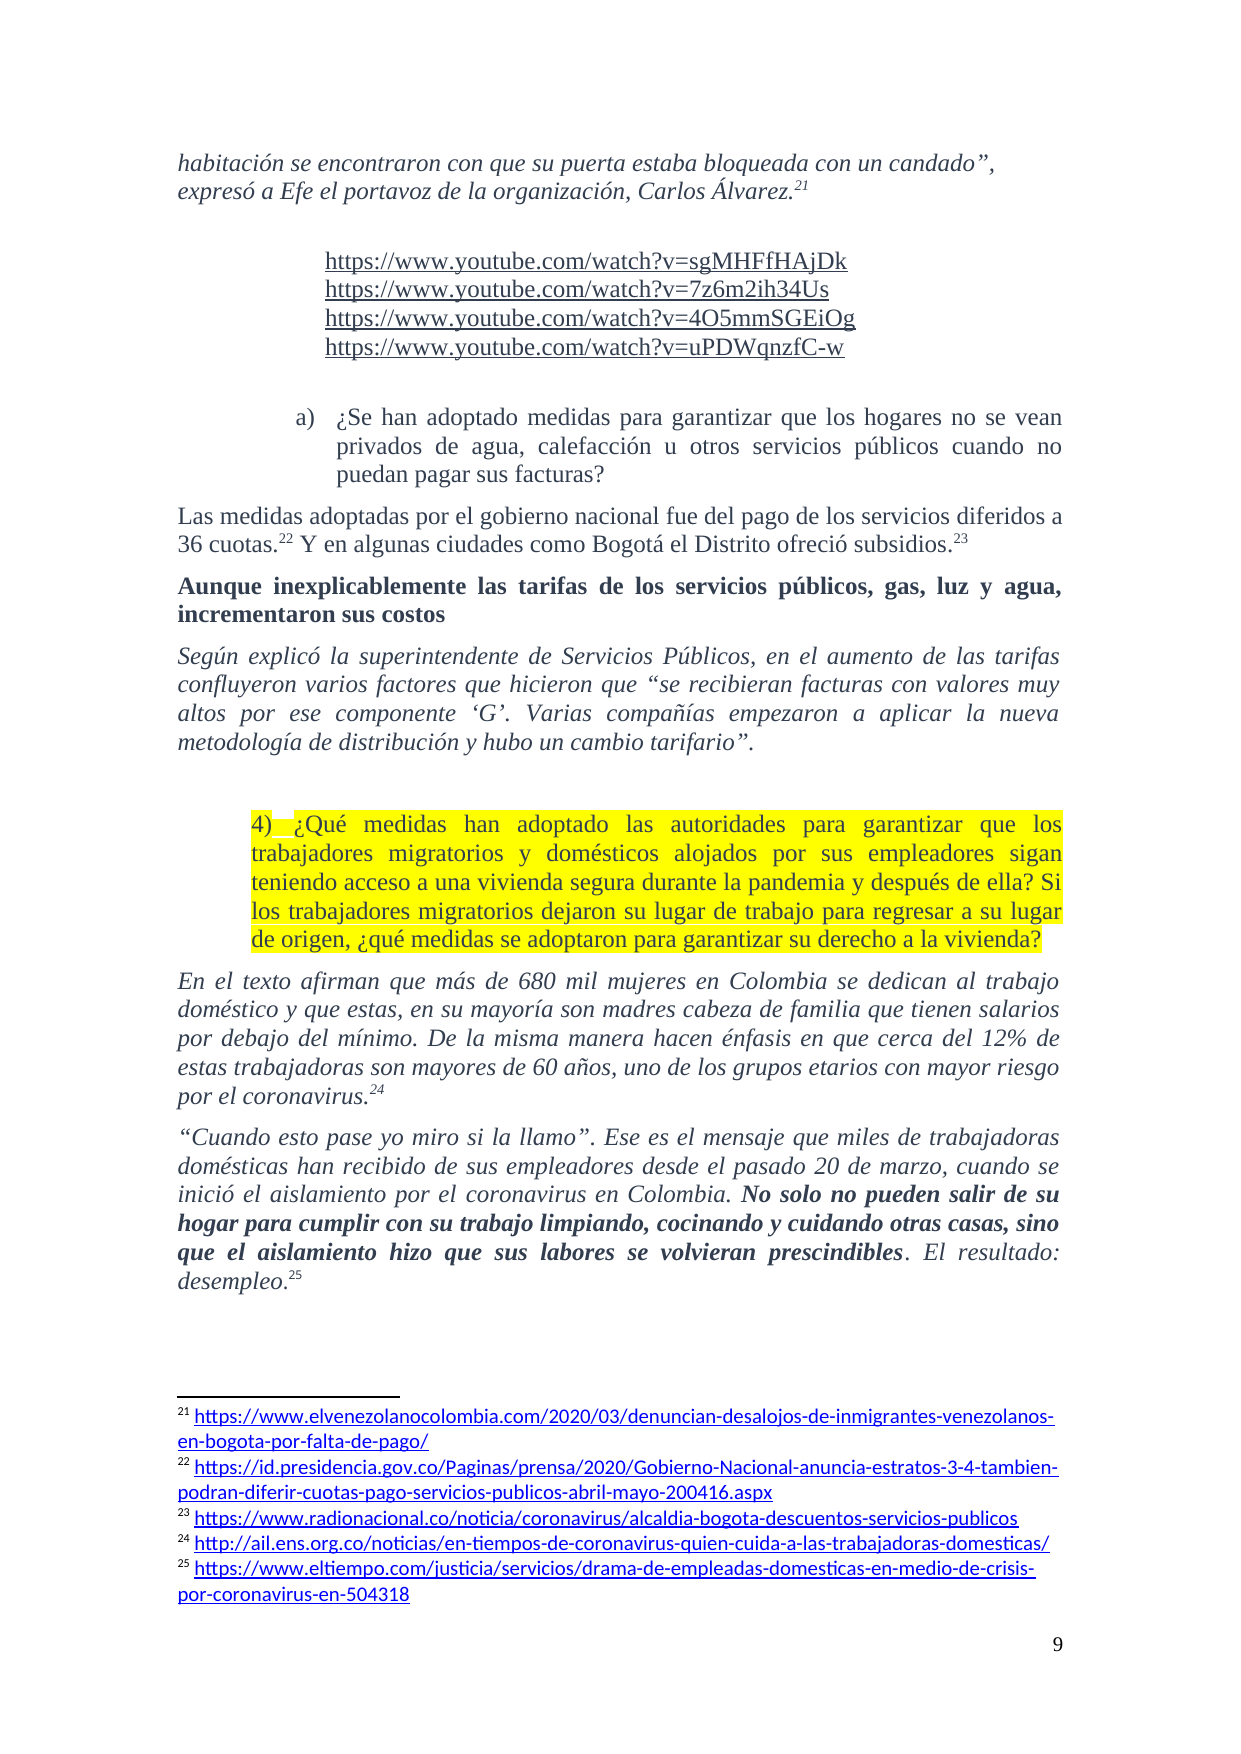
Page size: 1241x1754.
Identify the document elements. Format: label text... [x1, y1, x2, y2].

text Según explicó la superintendente de Servicios Públicos, en el aumento de las tarifas confluyeron varios factores que hicieron que “se recibieran facturas con valores muy altos por ese componente ‘G’. Varias compañías empezaron a aplicar la nueva metodología de distribución y hubo un cambio tarifario”. [177, 641, 1063, 756]
text https://www.youtube.com/watch?v=sgMHFfHAjDk [324, 246, 1063, 274]
text Aunque inexplicablemente las tarifas de los servicios públicos, gas, luz y agua, incrementaron sus costos [177, 571, 1063, 628]
list ¿Se han adoptado medidas para garantizar que los hogares no se vean privados de agua, calefacción u otros servicios públicos cuando no puedan pagar sus facturas? [295, 402, 1063, 488]
text https://www.youtube.com/watch?v=7z6m2ih34Us [324, 274, 1063, 303]
text “Cuando esto pase yo miro si la llamo”. Ese es el mensaje que miles de trabajadoras domésticas han recibido de sus empleadores desde el pasado 20 de marzo, cuando se inició el aislamiento por el coronavirus en Colombia. No solo no pueden salir de su hogar para cumplir con su trabajo limpiando, cocinando y cuidando otras casas, sino que el aislamiento hizo que sus labores se volvieran prescindibles. El resultado: desempleo. [177, 1122, 1063, 1295]
text 4) ¿Qué medidas han adoptado las autoridades para garantizar que los trabajadores migratorios y domésticos alojados por sus empleadores sigan teniendo acceso a una vivienda segura durante la pandemia y después de ella? Si los trabajadores migratorios dejaron su lugar de trabajo para regresar a su lugar de origen, ¿qué medidas se adoptaron para garantizar su derecho a la vivienda? [251, 924, 1063, 953]
text En el texto afirman que más de 680 mil mujeres en Colombia se dedican al trabajo doméstico y que estas, en su mayoría son madres cabeza de familia que tienen salarios por debajo del mínimo. De la misma manera hacen énfasis en que cerca del 12% de estas trabajadoras son mayores de 60 años, uno de los grupos etarios con mayor riesgo por el coronavirus. [177, 966, 1063, 1109]
text Las medidas adoptadas por el gobierno nacional fue del pago de los servicios diferidos a 36 cuotas. Y en algunas ciudades como Bogotá el Distrito ofreció subsidios. [177, 501, 1063, 558]
text https://www.youtube.com/watch?v=uPDWqnzfC-w [324, 332, 1063, 361]
text https://www.youtube.com/watch?v=4O5mmSGEiOg [324, 303, 1063, 332]
